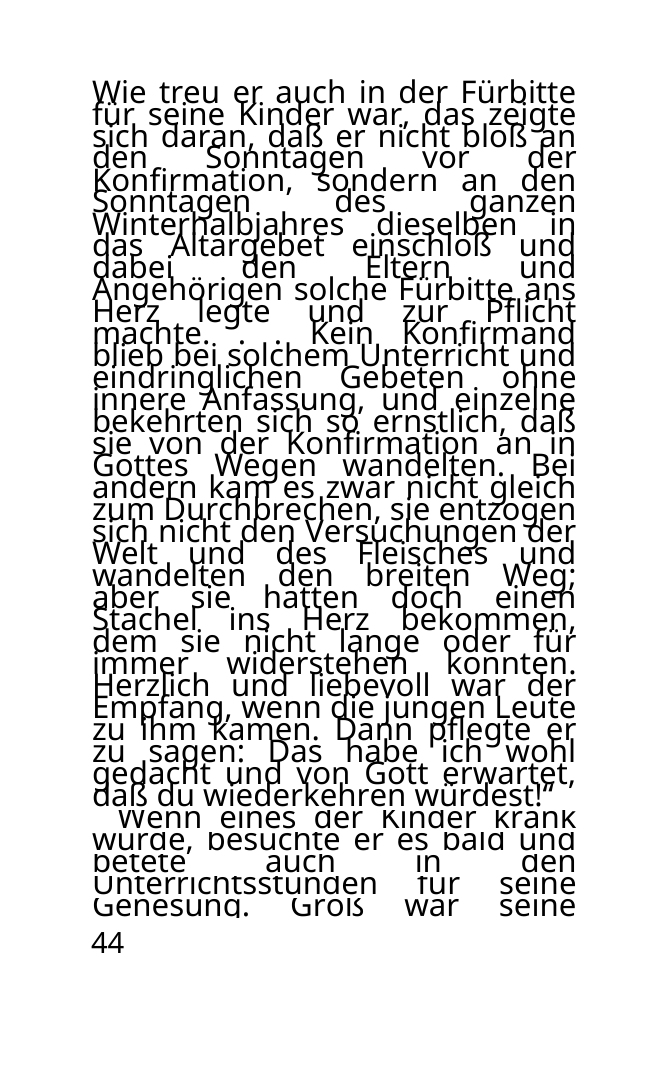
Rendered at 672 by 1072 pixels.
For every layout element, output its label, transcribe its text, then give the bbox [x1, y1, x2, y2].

text Wenn eines der Kinder krank wurde, besuchte er es bald und betete auch in den Unterrichtsstunden für seine Genesung. Groß war seine Freude, wenn er an dem Bett eines kranken Kindes saß und an ihm das Ziehen des Vaters zu dem Sohne bemerkte, oder wenn er es einsegnen konnte zum Heimgang ins Vaterhaus dort oben. [92, 811, 577, 918]
text 44 [91, 930, 124, 959]
text Wie treu er auch in der Fürbitte für seine Kinder war, das zeigte sich daran, daß er nicht bloß an den Sonntagen vor der Konfirmation, sondern an den Sonntagen des ganzen Winterhalbjahres dieselben in das Altargebet einschloß und dabei den Eltern und Angehörigen solche Fürbitte ans Herz legte und zur Pflicht machte. . . Kein Konfirmand blieb bei solchem Unterricht und eindringlichen Gebeten ohne innere Anfassung, und einzelne bekehrten sich so ernstlich, daß sie von der Konfirmation an in Gottes Wegen wandelten. Bei andern kam es zwar nicht gleich zum Durchbrechen, sie entzogen sich nicht den Versuchungen der Welt und des Fleisches und wandelten den breiten Weg; aber sie hatten doch einen Stachel ins Herz bekommen, dem sie nicht lange oder für immer widerstehen konnten. Herzlich und liebevoll war der Empfang, wenn die jungen Leute zu ihm kamen. Dann pflegte er zu sagen: Das habe ich wohl gedacht und von Gott erwartet, daß du wiederkehren würdest!“ [92, 86, 577, 811]
